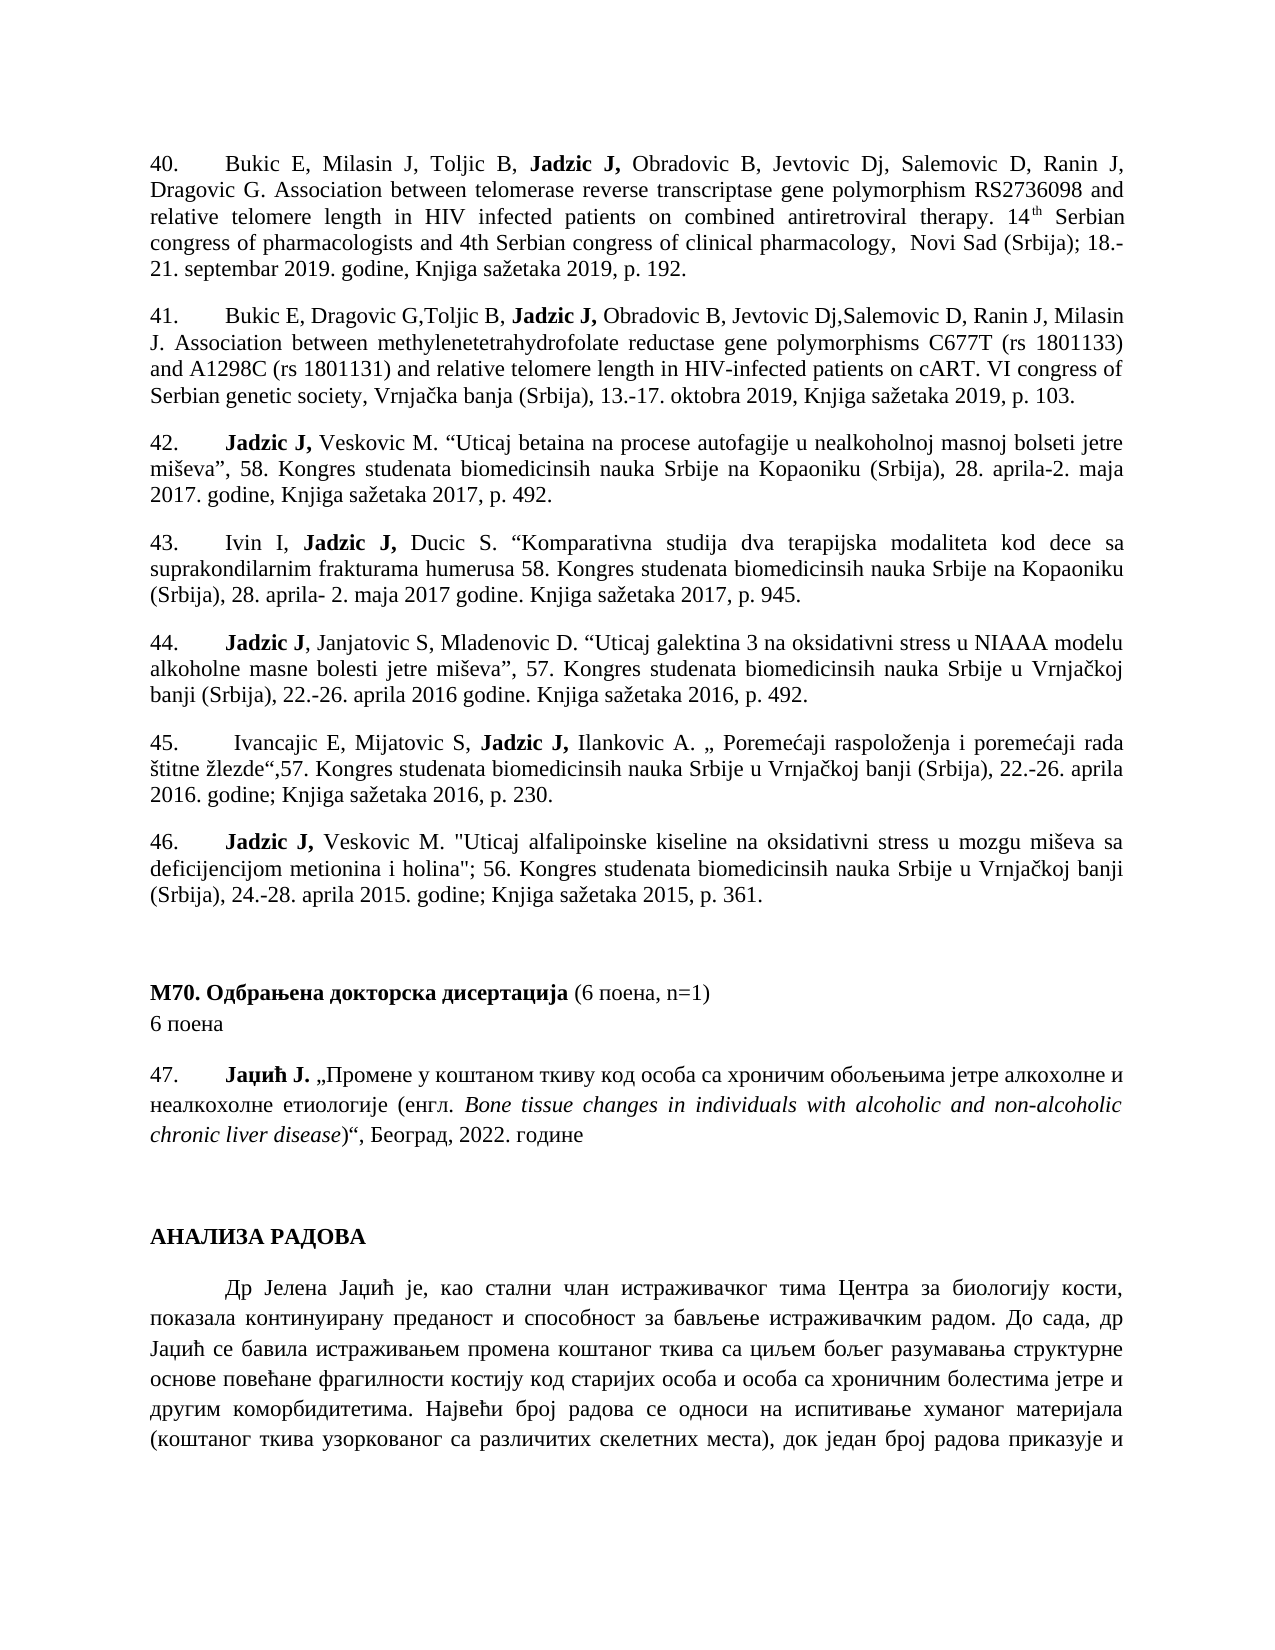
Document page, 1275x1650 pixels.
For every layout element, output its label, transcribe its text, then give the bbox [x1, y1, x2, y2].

text 44. Jadzic J, Janjatovic S, Mladenovic D. “Uticaj galektina 3 na oksidativni stress u NIAAA modelu alkoholne masne bolesti jetre miševa”, 57. Kongres studenata biomedicinsih nauka Srbije u Vrnjačkoj banji (Srbija), 22.-26. aprila 2016 godine. Knjiga sažetaka 2016, p. 492. [150, 629, 1125, 708]
text M70. Одбрањена докторска дисертација (6 поена, n=1) 6 поена [150, 979, 1125, 1036]
text 42. Jadzic J, Veskovic M. “Uticaj betaina na procese autofagije u nealkoholnoj masnoj bolseti jetre miševa”, 58. Kongres studenata biomedicinsih nauka Srbije na Kopaoniku (Srbija), 28. aprila-2. maja 2017. godine, Knjiga sažetaka 2017, p. 492. [150, 429, 1125, 508]
text 46. Jadzic J, Veskovic M. "Uticaj alfalipoinske kiseline na oksidativni stress u mozgu miševa sa deficijencijom metionina i holina"; 56. Kongres studenata biomedicinsih nauka Srbije u Vrnjačkoj banji (Srbija), 24.-28. aprila 2015. godine; Knjiga sažetaka 2015, p. 361. [150, 828, 1125, 907]
text 40. Bukic E, Milasin J, Toljic B, Jadzic J, Obradovic B, Jevtovic Dj, Salemovic D, Ranin J, Dragovic G. Association between telomerase reverse transcriptase gene polymorphism RS2736098 and relative telomere length in HIV infected patients on combined antiretroviral therapy. 14th Serbian congress of pharmacologists and 4th Serbian congress of clinical pharmacology, Novi Sad (Srbija); 18.-21. septembar 2019. godine, Knjiga sažetaka 2019, p. 192. [150, 150, 1125, 282]
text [150, 1274, 1125, 1452]
text 43. Ivin I, Jadzic J, Ducic S. “Komparativna studija dva terapijska modaliteta kod dece sa suprakondilarnim frakturama humerusa 58. Kongres studenata biomedicinsih nauka Srbije na Kopaoniku (Srbija), 28. aprila- 2. maja 2017 godine. Knjiga sažetaka 2017, p. 945. [150, 529, 1125, 608]
text АНАЛИЗА РАДОВА [150, 1223, 1125, 1249]
text 47. Јаџић Ј. „Промене у коштаном ткиву код особа са хроничим обољењима јетре алкохолне и неалкохолне етиологије (енгл. Bone tissue changes in individuals with alcoholic and non-alcoholic chronic liver disease)“, Београд, 2022. године [150, 1061, 1125, 1147]
text 41. Bukic E, Dragovic G,Toljic B, Jadzic J, Obradovic B, Jevtovic Dj,Salemovic D, Ranin J, Milasin J. Association between methylenetetrahydrofolate reductase gene polymorphisms C677T (rs 1801133) and A1298C (rs 1801131) and relative telomere length in HIV-infected patients on cART. VI congress of Serbian genetic society, Vrnjačka banja (Srbija), 13.-17. oktobra 2019, Knjiga sažetaka 2019, p. 103. [150, 303, 1125, 408]
text 45. Ivancajic E, Mijatovic S, Jadzic J, Ilankovic A. „ Poremećaji raspoloženja i poremećaji rada štitne žlezde“,57. Kongres studenata biomedicinsih nauka Srbije u Vrnjačkoj banji (Srbija), 22.-26. aprila 2016. godine; Knjiga sažetaka 2016, p. 230. [150, 728, 1125, 808]
